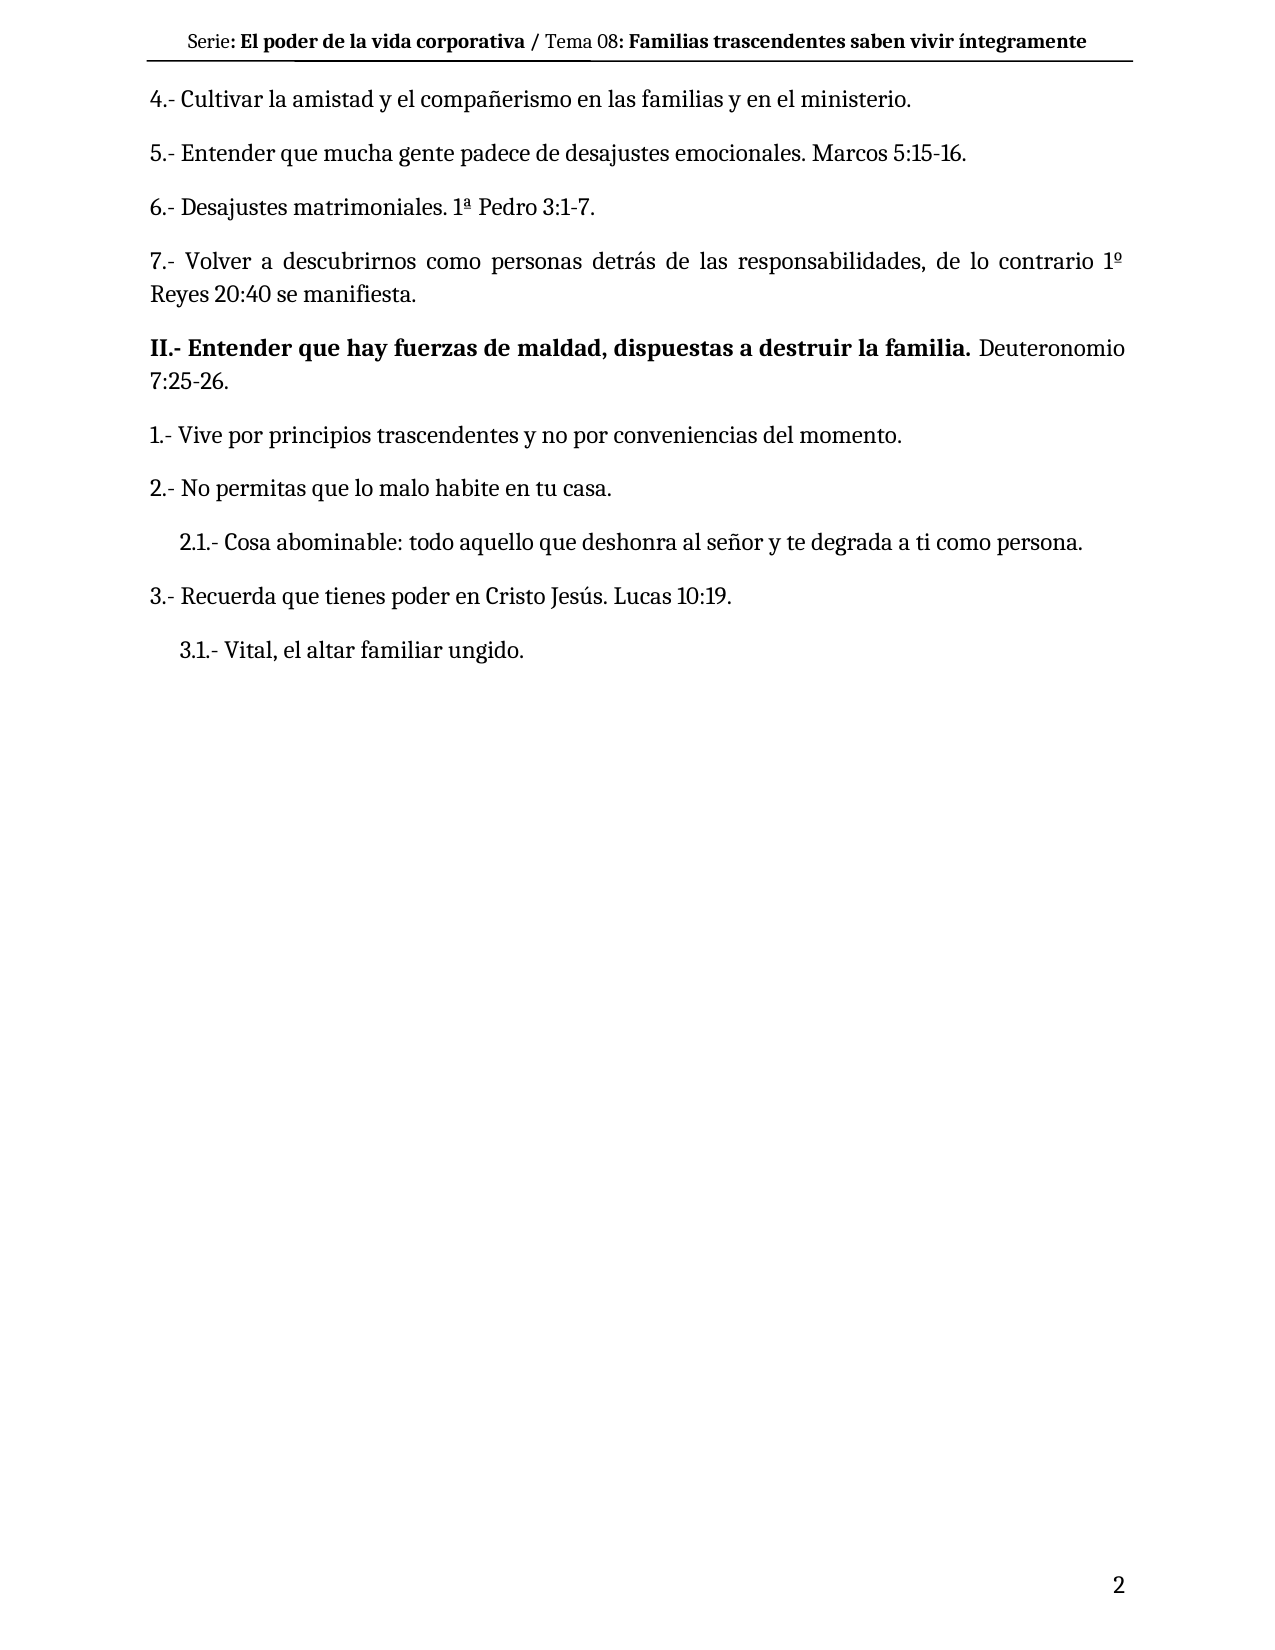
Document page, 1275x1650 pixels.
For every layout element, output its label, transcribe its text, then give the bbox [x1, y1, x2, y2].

text 6.- Desajustes matrimoniales. 1ª Pedro 3:1-7. [150, 193, 1125, 222]
text 2.- No permitas que lo malo habite en tu casa. [150, 474, 1125, 503]
text 3.1.- Vital, el altar familiar ungido. [179, 636, 1125, 665]
text 2.1.- Cosa abominable: todo aquello que deshonra al señor y te degrada a ti como persona. [179, 528, 1125, 557]
text 3.- Recuerda que tienes poder en Cristo Jesús. Lucas 10:19. [150, 582, 1125, 611]
text 1.- Vive por principios trascendentes y no por conveniencias del momento. [150, 421, 1125, 449]
text 4.- Cultivar la amistad y el compañerismo en las familias y en el ministerio. [150, 85, 1125, 114]
text 7.- Volver a descubrirnos como personas detrás de las responsabilidades, de lo contrario 1º Reyes 20:40 se manifiesta. [150, 247, 1125, 308]
text 5.- Entender que mucha gente padece de desajustes emocionales. Marcos 5:15-16. [150, 139, 1125, 168]
text II.- Entender que hay fuerzas de maldad, dispuestas a destruir la familia. Deuteronomio 7:25-26. [150, 334, 1125, 395]
